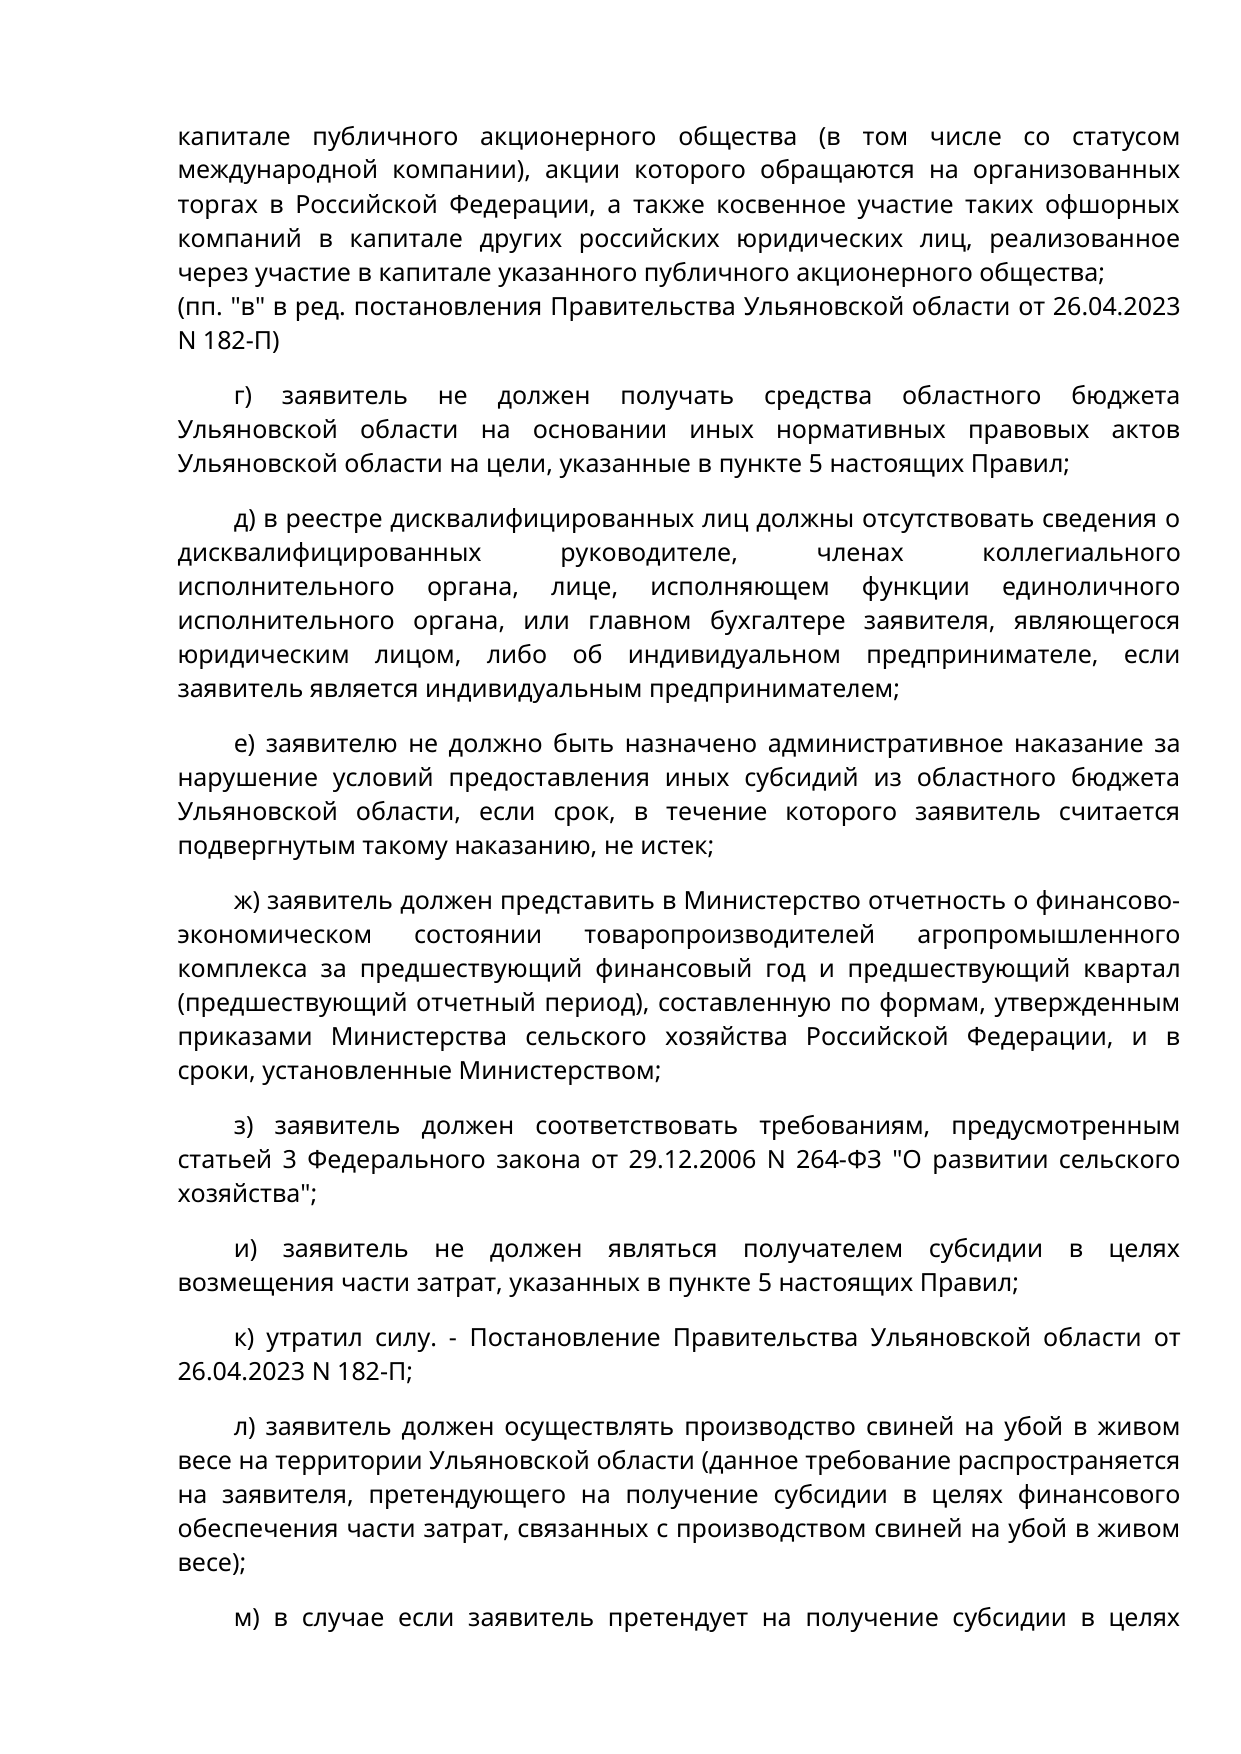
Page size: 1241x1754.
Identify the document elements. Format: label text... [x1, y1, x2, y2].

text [177, 118, 1181, 288]
text д) в реестре дисквалифицированных лиц должны отсутствовать сведения о дисквалифицированных руководителе, членах коллегиального исполнительного органа, лице, исполняющем функции единоличного исполнительного органа, или главном бухгалтере заявителя, являющегося юридическим лицом, либо об индивидуальном предпринимателе, если заявитель является индивидуальным предпринимателем; [177, 500, 1181, 705]
text (пп. "в" в ред. постановления Правительства Ульяновской области от 26.04.2023 N 182-П) [177, 288, 1181, 357]
text е) заявителю не должно быть назначено административное наказание за нарушение условий предоставления иных субсидий из областного бюджета Ульяновской области, если срок, в течение которого заявитель считается подвергнутым такому наказанию, не истек; [177, 726, 1181, 862]
text ж) заявитель должен представить в Министерство отчетность о финансово-экономическом состоянии товаропроизводителей агропромышленного комплекса за предшествующий финансовый год и предшествующий квартал (предшествующий отчетный период), составленную по формам, утвержденным приказами Министерства сельского хозяйства Российской Федерации, и в сроки, установленные Министерством; [177, 883, 1181, 1087]
text з) заявитель должен соответствовать требованиям, предусмотренным статьей 3 Федерального закона от 29.12.2006 N 264-ФЗ "О развитии сельского хозяйства"; [177, 1108, 1181, 1210]
text к) утратил силу. - Постановление Правительства Ульяновской области от 26.04.2023 N 182-П; [177, 1320, 1181, 1388]
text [177, 1600, 1181, 1634]
text л) заявитель должен осуществлять производство свиней на убой в живом весе на территории Ульяновской области (данное требование распространяется на заявителя, претендующего на получение субсидии в целях финансового обеспечения части затрат, связанных с производством свиней на убой в живом весе); [177, 1409, 1181, 1579]
text г) заявитель не должен получать средства областного бюджета Ульяновской области на основании иных нормативных правовых актов Ульяновской области на цели, указанные в пункте 5 настоящих Правил; [177, 377, 1181, 479]
text и) заявитель не должен являться получателем субсидии в целях возмещения части затрат, указанных в пункте 5 настоящих Правил; [177, 1231, 1181, 1299]
